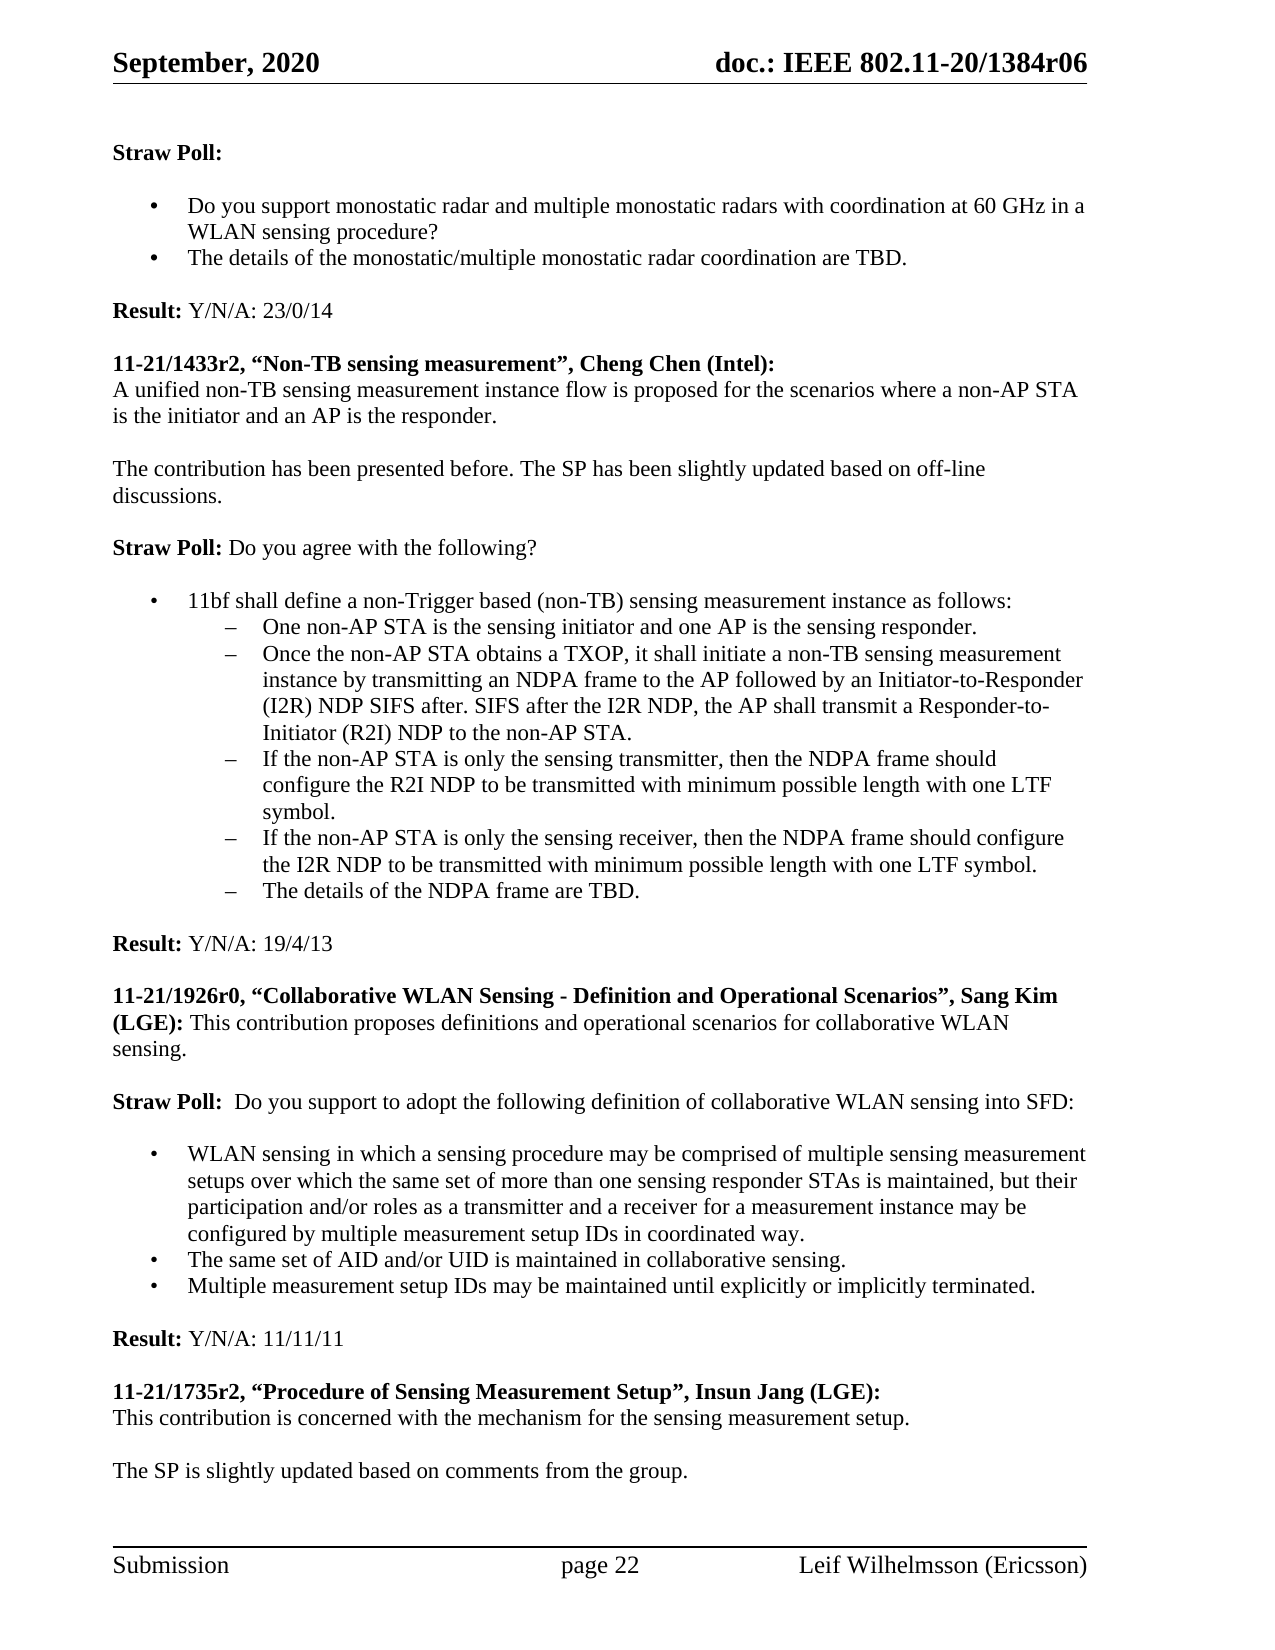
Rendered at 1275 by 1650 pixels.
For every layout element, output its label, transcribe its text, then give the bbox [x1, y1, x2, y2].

text The contribution has been presented before. The SP has been slightly updated based on off-line discussions. [112, 455, 1087, 508]
text 11-21/1926r0, “Collaborative WLAN Sensing - Definition and Operational Scenarios”, Sang Kim (LGE): This contribution proposes definitions and operational scenarios for collaborative WLAN sensing. [112, 982, 1087, 1061]
list One non-AP STA is the sensing initiator and one AP is the sensing responder. [225, 613, 1087, 640]
list If the non-AP STA is only the sensing transmitter, then the NDPA frame should configure the R2I NDP to be transmitted with minimum possible length with one LTF symbol. [225, 745, 1087, 824]
list Once the non-AP STA obtains a TXOP, it shall initiate a non-TB sensing measurement instance by transmitting an NDPA frame to the AP followed by an Initiator-to-Responder (I2R) NDP SIFS after. SIFS after the I2R NDP, the AP shall transmit a Responder-to-Initiator (R2I) NDP to the non-AP STA. [225, 640, 1087, 745]
list WLAN sensing in which a sensing procedure may be comprised of multiple sensing measurement setups over which the same set of more than one sensing responder STAs is maintained, but their participation and/or roles as a transmitter and a receiver for a measurement instance may be configured by multiple measurement setup IDs in coordinated way. [150, 1141, 1087, 1246]
list 11bf shall define a non-Trigger based (non-TB) sensing measurement instance as follows: [150, 587, 1087, 613]
list Multiple measurement setup IDs may be maintained until explicitly or implicitly terminated. [150, 1272, 1087, 1299]
text 11-21/1735r2, “Procedure of Sensing Measurement Setup”, Insun Jang (LGE): [112, 1378, 1087, 1404]
list The details of the NDPA frame are TBD. [225, 877, 1087, 903]
list The same set of AID and/or UID is maintained in collaborative sensing. [150, 1246, 1087, 1272]
text Straw Poll: Do you support to adopt the following definition of collaborative WLAN sensing into SFD: [112, 1088, 1087, 1114]
text Result: Y/N/A: 11/11/11 [112, 1325, 1087, 1351]
text 11-21/1433r2, “Non-TB sensing measurement”, Cheng Chen (Intel): [112, 350, 1087, 376]
text This contribution is concerned with the mechanism for the sensing measurement setup. [112, 1404, 1087, 1430]
text Straw Poll: [112, 139, 1087, 165]
text Result: Y/N/A: 19/4/13 [112, 930, 1087, 956]
text A unified non-TB sensing measurement instance flow is proposed for the scenarios where a non-AP STA is the initiator and an AP is the responder. [112, 376, 1087, 429]
list If the non-AP STA is only the sensing receiver, then the NDPA frame should configure the I2R NDP to be transmitted with minimum possible length with one LTF symbol. [225, 824, 1087, 877]
list Do you support monostatic radar and multiple monostatic radars with coordination at 60 GHz in a WLAN sensing procedure? [150, 192, 1087, 244]
text Result: Y/N/A: 23/0/14 [112, 297, 1087, 323]
text Straw Poll: Do you agree with the following? [112, 534, 1087, 561]
text The SP is slightly updated based on comments from the group. [112, 1457, 1087, 1483]
list The details of the monostatic/multiple monostatic radar coordination are TBD. [150, 244, 1087, 271]
